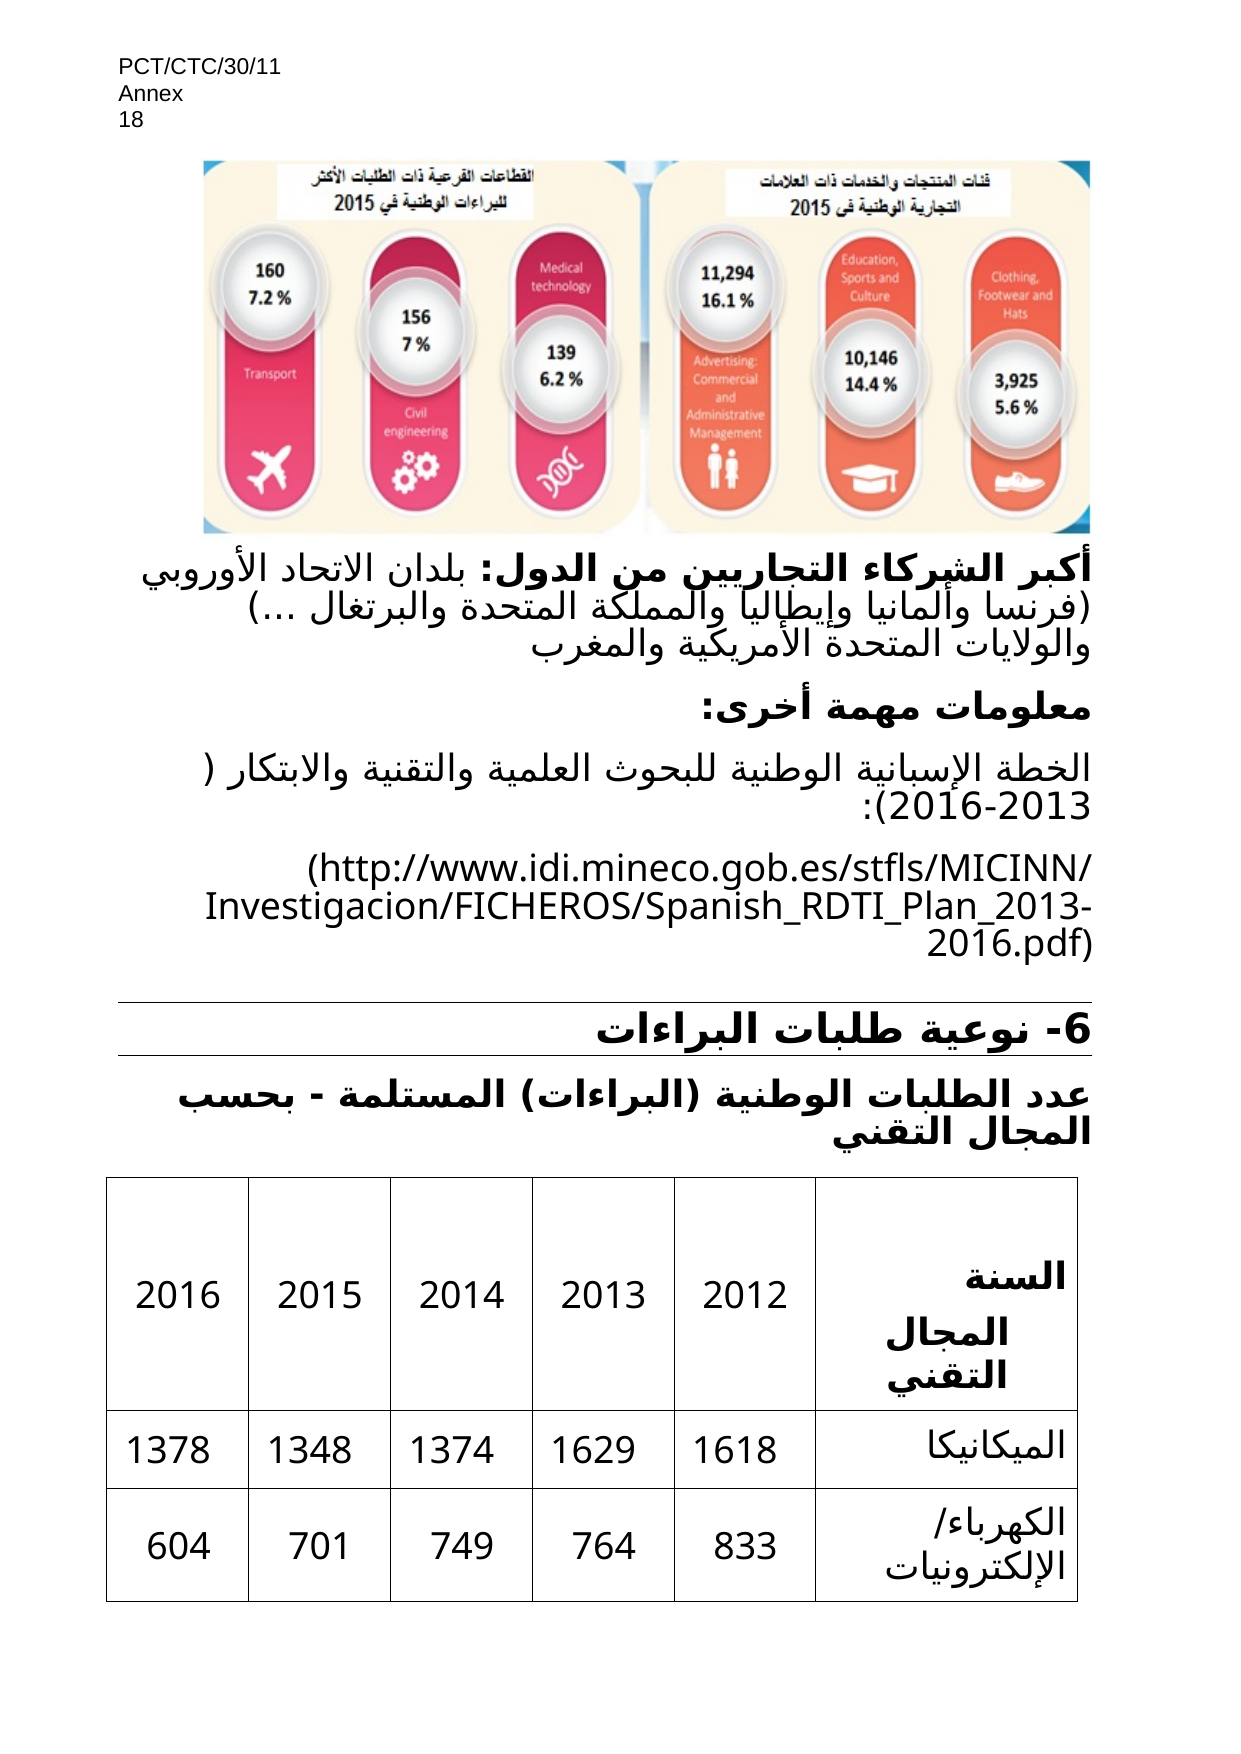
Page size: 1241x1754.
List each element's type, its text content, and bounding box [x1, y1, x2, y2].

table_cell 1374 [391, 1411, 532, 1487]
table_cell 833 [675, 1489, 815, 1601]
table_cell الكهرباء/الإلكترونيات [816, 1489, 1077, 1601]
table_cell 701 [249, 1489, 390, 1601]
table_cell 604 [107, 1489, 248, 1601]
table_cell 1629 [533, 1411, 674, 1487]
table_cell 1378 [107, 1411, 248, 1487]
table_header 2013 [533, 1178, 674, 1410]
table_cell 1618 [675, 1411, 815, 1487]
text أكبر الشركاء التجاريين من الدول: بلدان الاتحاد الأوروبي (فرنسا وألمانيا وإيطاليا والمملكة المتحدة والبرتغال ...) والولايات المتحدة الأمريكية والمغرب [118, 552, 1092, 664]
picture [201, 158, 1093, 540]
table_cell 749 [391, 1489, 532, 1601]
table_header 2014 [391, 1178, 532, 1410]
subtitle عدد الطلبات الوطنية (البراءات) المستلمة - بحسب المجال التقني [118, 1077, 1092, 1152]
table_header 2015 [249, 1178, 390, 1410]
table_header السنة المجال التقني [816, 1178, 1077, 1410]
subtitle 6- نوعية طلبات البراءات [118, 1003, 1092, 1055]
table_cell 1348 [249, 1411, 390, 1487]
text الخطة الإسبانية الوطنية للبحوث العلمية والتقنية والابتكار (2013-2016): [118, 752, 1092, 827]
text (http://www.idi.mineco.gob.es/stfls/MICINN/Investigacion/FICHEROS/Spanish_RDTI_Plan_2013-2016.pdf) [118, 852, 1092, 964]
table_header 2016 [107, 1178, 248, 1410]
table_cell الميكانيكا [816, 1411, 1077, 1487]
table_cell 764 [533, 1489, 674, 1601]
text معلومات مهمة أخرى: [118, 689, 1092, 727]
table_header 2012 [675, 1178, 815, 1410]
